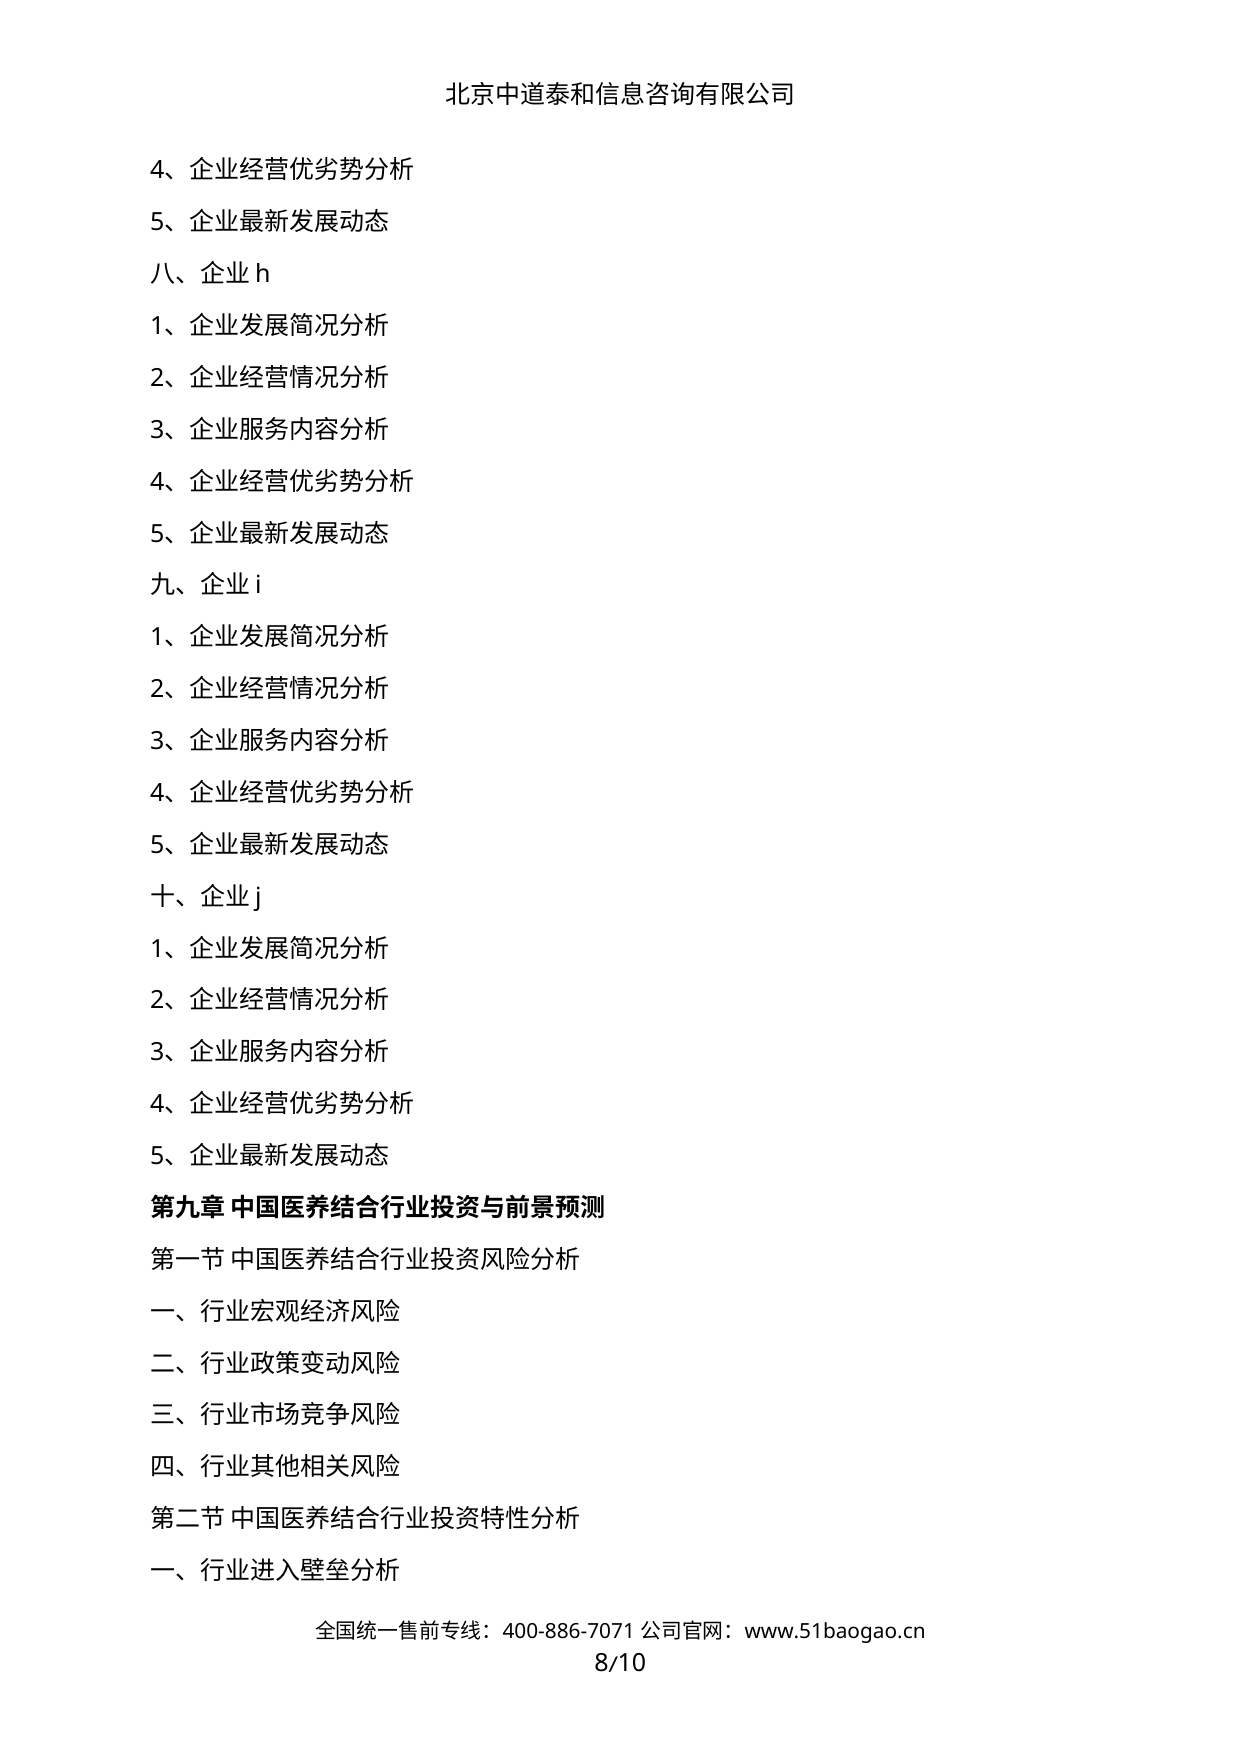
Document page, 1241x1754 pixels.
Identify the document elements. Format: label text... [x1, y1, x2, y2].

text 4、企业经营优劣势分析 [150, 772, 1090, 809]
text 九、企业i [150, 565, 1090, 601]
text 2、企业经营情况分析 [150, 669, 1090, 705]
text 3、企业服务内容分析 [150, 1032, 1090, 1068]
text 三、行业市场竞争风险 [150, 1395, 1090, 1431]
text 2、企业经营情况分析 [150, 357, 1090, 394]
text 4、企业经营优劣势分析 [150, 1084, 1090, 1120]
text 5、企业最新发展动态 [150, 513, 1090, 549]
text 一、行业进入壁垒分析 [150, 1551, 1090, 1587]
text 3、企业服务内容分析 [150, 721, 1090, 757]
text 1、企业发展简况分析 [150, 306, 1090, 342]
text 5、企业最新发展动态 [150, 1136, 1090, 1172]
text 四、行业其他相关风险 [150, 1447, 1090, 1483]
text 一、行业宏观经济风险 [150, 1291, 1090, 1327]
text 5、企业最新发展动态 [150, 202, 1090, 238]
text 4、企业经营优劣势分析 [150, 461, 1090, 497]
text 4、企业经营优劣势分析 [150, 150, 1090, 186]
text 二、行业政策变动风险 [150, 1343, 1090, 1379]
text 1、企业发展简况分析 [150, 928, 1090, 964]
text 3、企业服务内容分析 [150, 409, 1090, 446]
text 第二节 中国医养结合行业投资特性分析 [150, 1499, 1090, 1535]
text 2、企业经营情况分析 [150, 980, 1090, 1016]
text 5、企业最新发展动态 [150, 824, 1090, 861]
text 十、企业j [150, 876, 1090, 912]
text 八、企业h [150, 254, 1090, 290]
text 第九章 中国医养结合行业投资与前景预测 [150, 1187, 1090, 1224]
text 第一节 中国医养结合行业投资风险分析 [150, 1239, 1090, 1276]
text 1、企业发展简况分析 [150, 617, 1090, 653]
